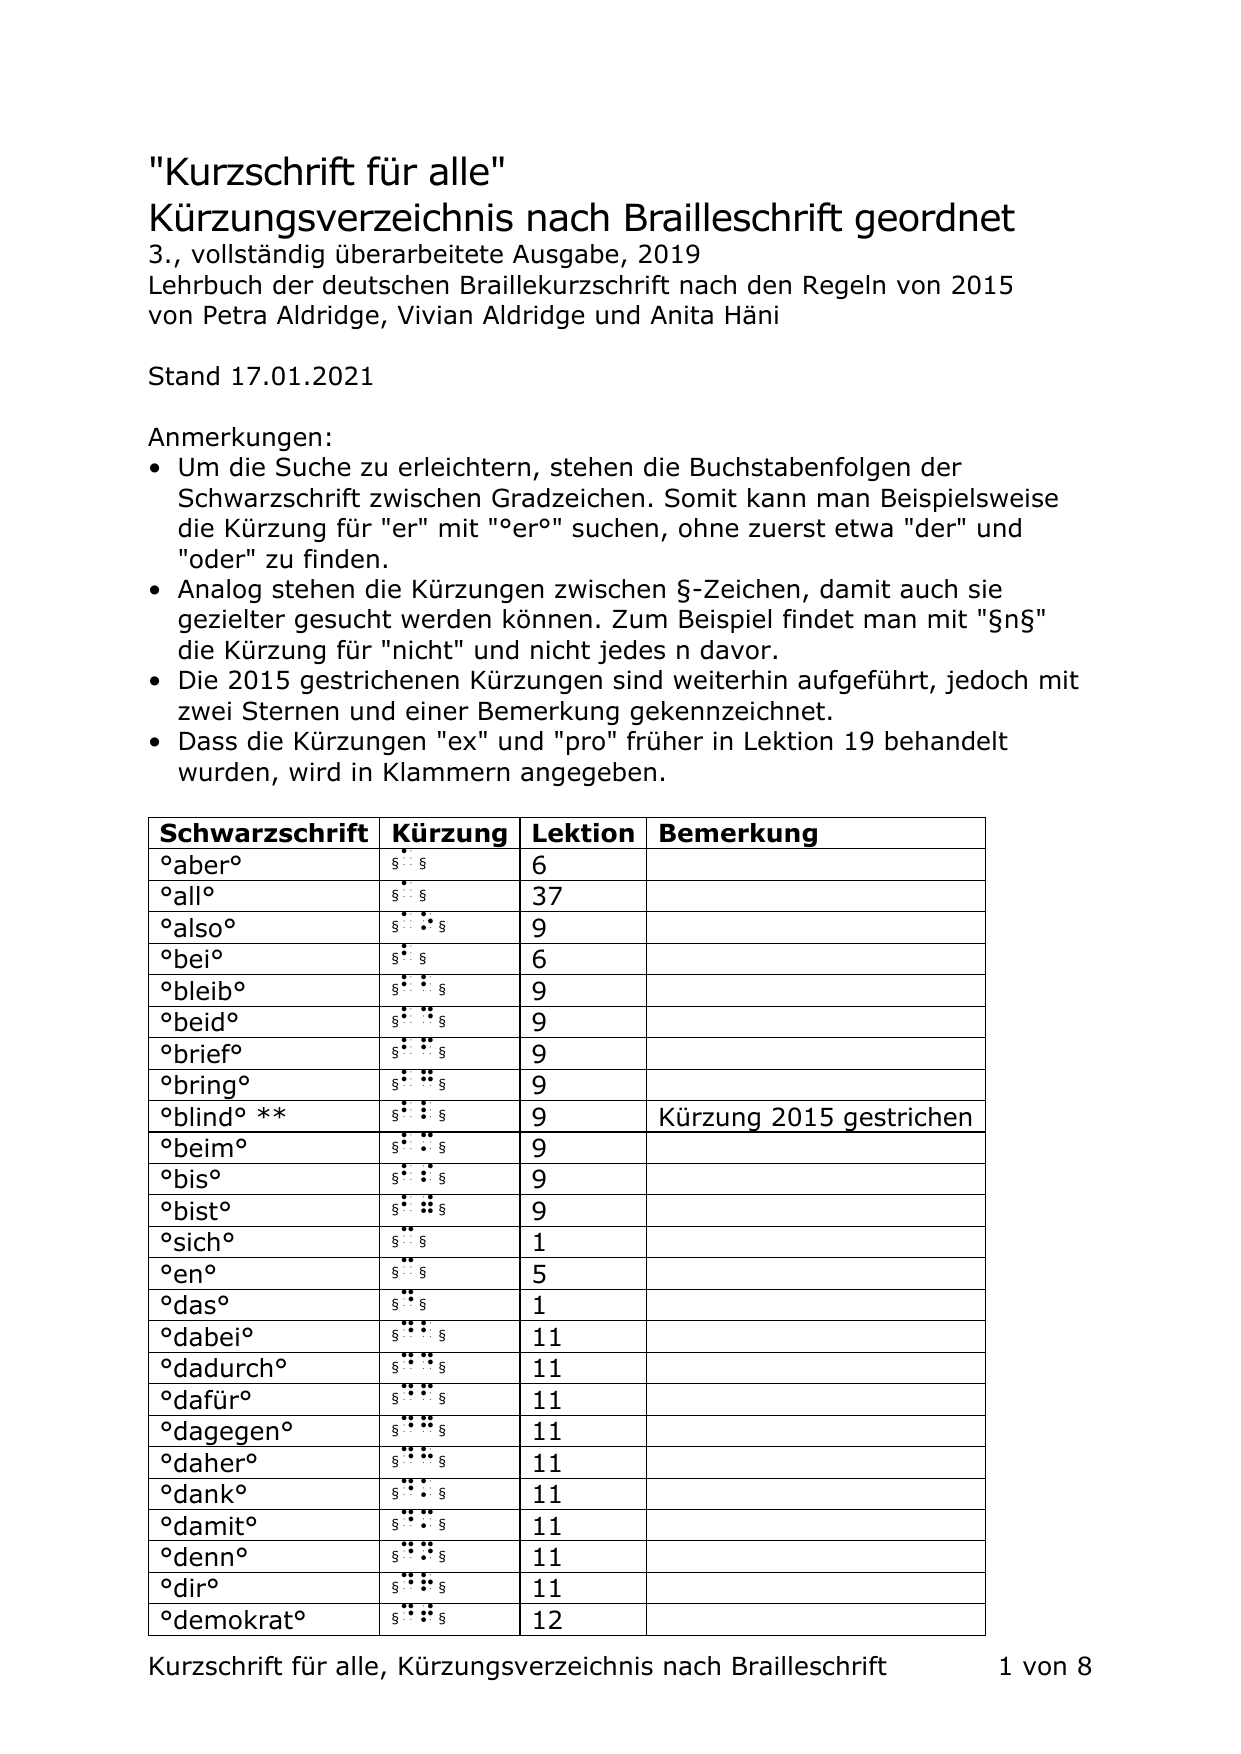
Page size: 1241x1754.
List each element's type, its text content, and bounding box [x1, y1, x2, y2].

table_cell §c§ [380, 1258, 519, 1289]
text • Die 2015 gestrichenen Kürzungen sind weiterhin aufgeführt, jedoch mit zwei Sternen und einer Bemerkung gekennzeichnet. [148, 665, 1093, 726]
table_cell °en° [149, 1258, 379, 1289]
table_cell 1 [521, 1227, 646, 1257]
table_cell 9 [521, 1101, 646, 1131]
table_cell [647, 1007, 985, 1037]
table_cell 6 [521, 849, 646, 880]
table_cell [647, 849, 985, 880]
table_cell [647, 1573, 985, 1603]
table_cell °das° [149, 1290, 379, 1320]
text • Analog stehen die Kürzungen zwischen §-Zeichen, damit auch sie gezielter gesucht werden können. Zum Beispiel findet man mit "§n§" die Kürzung für "nicht" und nicht jedes n davor. [148, 573, 1093, 665]
table_cell 11 [521, 1416, 646, 1446]
table_cell [647, 1258, 985, 1289]
table_cell §bl§ [380, 1101, 519, 1131]
table_cell 11 [521, 1447, 646, 1477]
table_cell [647, 1479, 985, 1509]
text von Petra Aldridge, Vivian Aldridge und Anita Häni [148, 300, 1093, 330]
table_cell °beid° [149, 1007, 379, 1037]
table_cell §bs§ [380, 1164, 519, 1194]
table_cell °bei° [149, 944, 379, 974]
table_cell °dafür° [149, 1384, 379, 1414]
table_cell 11 [521, 1541, 646, 1572]
table_cell [647, 1290, 985, 1320]
table_header Lektion [521, 818, 646, 848]
table_cell §b}§ [380, 1195, 519, 1226]
table_cell §a§ [380, 881, 519, 911]
table_cell [647, 1070, 985, 1100]
table_cell °bist° [149, 1195, 379, 1226]
table_cell [647, 1227, 985, 1257]
table_cell 37 [521, 881, 646, 911]
table_cell §bd§ [380, 1007, 519, 1037]
table_cell °beim° [149, 1133, 379, 1163]
table_cell [647, 1038, 985, 1068]
table_cell §dm§ [380, 1510, 519, 1540]
table_cell [647, 881, 985, 911]
table_cell °sich° [149, 1227, 379, 1257]
table_cell °daher° [149, 1447, 379, 1477]
table_cell [647, 1321, 985, 1352]
table_cell §dr§ [380, 1573, 519, 1603]
table_cell °brief° [149, 1038, 379, 1068]
table_cell °demokrat° [149, 1604, 379, 1635]
table_cell §a§ [380, 849, 519, 880]
table_cell °denn° [149, 1541, 379, 1572]
table_cell [647, 1604, 985, 1635]
table_header Schwarzschrift [149, 818, 379, 848]
table_cell [647, 975, 985, 1006]
table_cell °dadurch° [149, 1353, 379, 1383]
table_cell §b§ [380, 944, 519, 974]
text Stand 17.01.2021 [148, 361, 1093, 391]
table_cell §dd§ [380, 1353, 519, 1383]
table_cell 11 [521, 1384, 646, 1414]
table_cell °bis° [149, 1164, 379, 1194]
table_cell §bg§ [380, 1070, 519, 1100]
table_cell §dh§ [380, 1447, 519, 1477]
table_cell 9 [521, 1133, 646, 1163]
table_cell °dank° [149, 1479, 379, 1509]
table_cell §bb§ [380, 975, 519, 1006]
table_cell [647, 1195, 985, 1226]
table_cell °bring° [149, 1070, 379, 1100]
table_cell 9 [521, 1070, 646, 1100]
table_cell 9 [521, 1038, 646, 1068]
table_cell 9 [521, 912, 646, 943]
table_cell [647, 1510, 985, 1540]
table_cell §c§ [380, 1227, 519, 1257]
table_header Bemerkung [647, 818, 985, 848]
table_cell [647, 1133, 985, 1163]
text Lehrbuch der deutschen Braillekurzschrift nach den Regeln von 2015 [148, 269, 1093, 300]
table_cell [647, 912, 985, 943]
table_cell [647, 1447, 985, 1477]
table_cell [647, 1384, 985, 1414]
table_cell [647, 944, 985, 974]
table_cell §bf§ [380, 1038, 519, 1068]
table_cell §dk§ [380, 1479, 519, 1509]
table_cell 1 [521, 1290, 646, 1320]
table_cell 11 [521, 1321, 646, 1352]
table_cell 9 [521, 1164, 646, 1194]
table_cell [647, 1416, 985, 1446]
table_cell 6 [521, 944, 646, 974]
text 3., vollständig überarbeitete Ausgabe, 2019 [148, 239, 1093, 269]
table_cell 12 [521, 1604, 646, 1635]
table_cell [647, 1353, 985, 1383]
table_cell °damit° [149, 1510, 379, 1540]
table_cell °bleib° [149, 975, 379, 1006]
table_cell §ao§ [380, 912, 519, 943]
table_cell 11 [521, 1573, 646, 1603]
text Anmerkungen: [148, 421, 1093, 452]
table_cell °dabei° [149, 1321, 379, 1352]
table_cell °also° [149, 912, 379, 943]
table_cell §bm§ [380, 1133, 519, 1163]
table_cell §dg§ [380, 1416, 519, 1446]
table_cell °dagegen° [149, 1416, 379, 1446]
table_cell §dn§ [380, 1541, 519, 1572]
table_cell 9 [521, 975, 646, 1006]
table_cell 11 [521, 1353, 646, 1383]
table_cell °all° [149, 881, 379, 911]
table_cell 5 [521, 1258, 646, 1289]
table_cell [647, 1164, 985, 1194]
table_cell 9 [521, 1195, 646, 1226]
table_cell °blind° ** [149, 1101, 379, 1131]
table_cell §db§ [380, 1321, 519, 1352]
table_cell §d§ [380, 1290, 519, 1320]
table_cell °aber° [149, 849, 379, 880]
table_cell §dt§ [380, 1604, 519, 1635]
text • Um die Suche zu erleichtern, stehen die Buchstabenfolgen der Schwarzschrift zwischen Gradzeichen. Somit kann man Beispielsweise die Kürzung für "er" mit "°er°" suchen, ohne zuerst etwa "der" und "oder" zu finden. [148, 452, 1093, 573]
table_cell 11 [521, 1479, 646, 1509]
table_cell [647, 1541, 985, 1572]
table_cell 11 [521, 1510, 646, 1540]
table_cell Kürzung 2015 gestrichen [647, 1101, 985, 1131]
title "Kurzschrift für alle" Kürzungsverzeichnis nach Brailleschrift geordnet [148, 148, 1093, 239]
table_header Kürzung [380, 818, 519, 848]
text • Dass die Kürzungen "ex" und "pro" früher in Lektion 19 behandelt wurden, wird in Klammern angegeben. [148, 726, 1093, 786]
table_cell 9 [521, 1007, 646, 1037]
table_cell °dir° [149, 1573, 379, 1603]
table_cell §df§ [380, 1384, 519, 1414]
